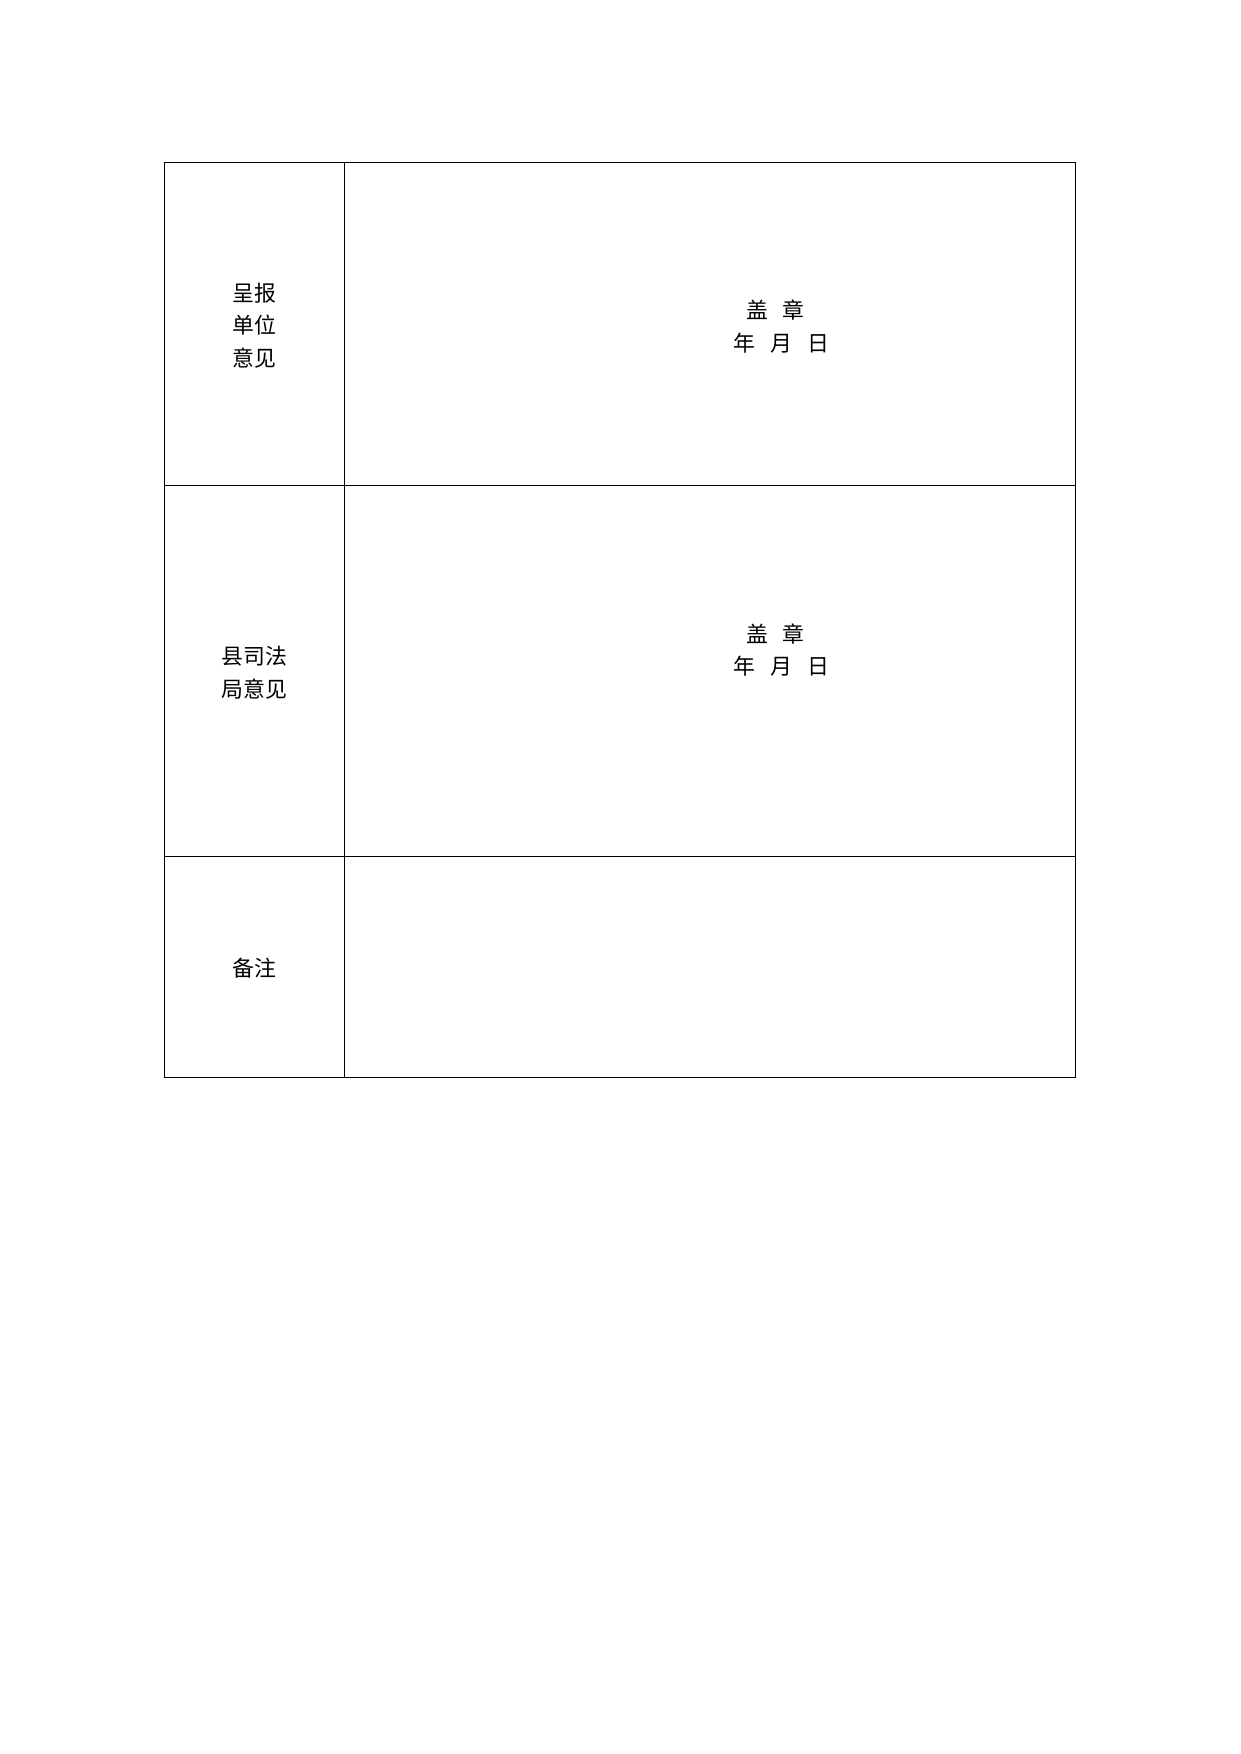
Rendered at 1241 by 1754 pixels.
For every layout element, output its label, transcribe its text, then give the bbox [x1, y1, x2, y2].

table_cell [345, 857, 1075, 1077]
table_cell 备注 [165, 857, 344, 1077]
table_cell 盖 章 年 月 日 [345, 163, 1075, 485]
table_cell 呈报 单位 意见 [165, 163, 344, 485]
table_cell 县司法 局意见 [165, 486, 344, 856]
table_cell 盖 章 年 月 日 [345, 486, 1075, 856]
